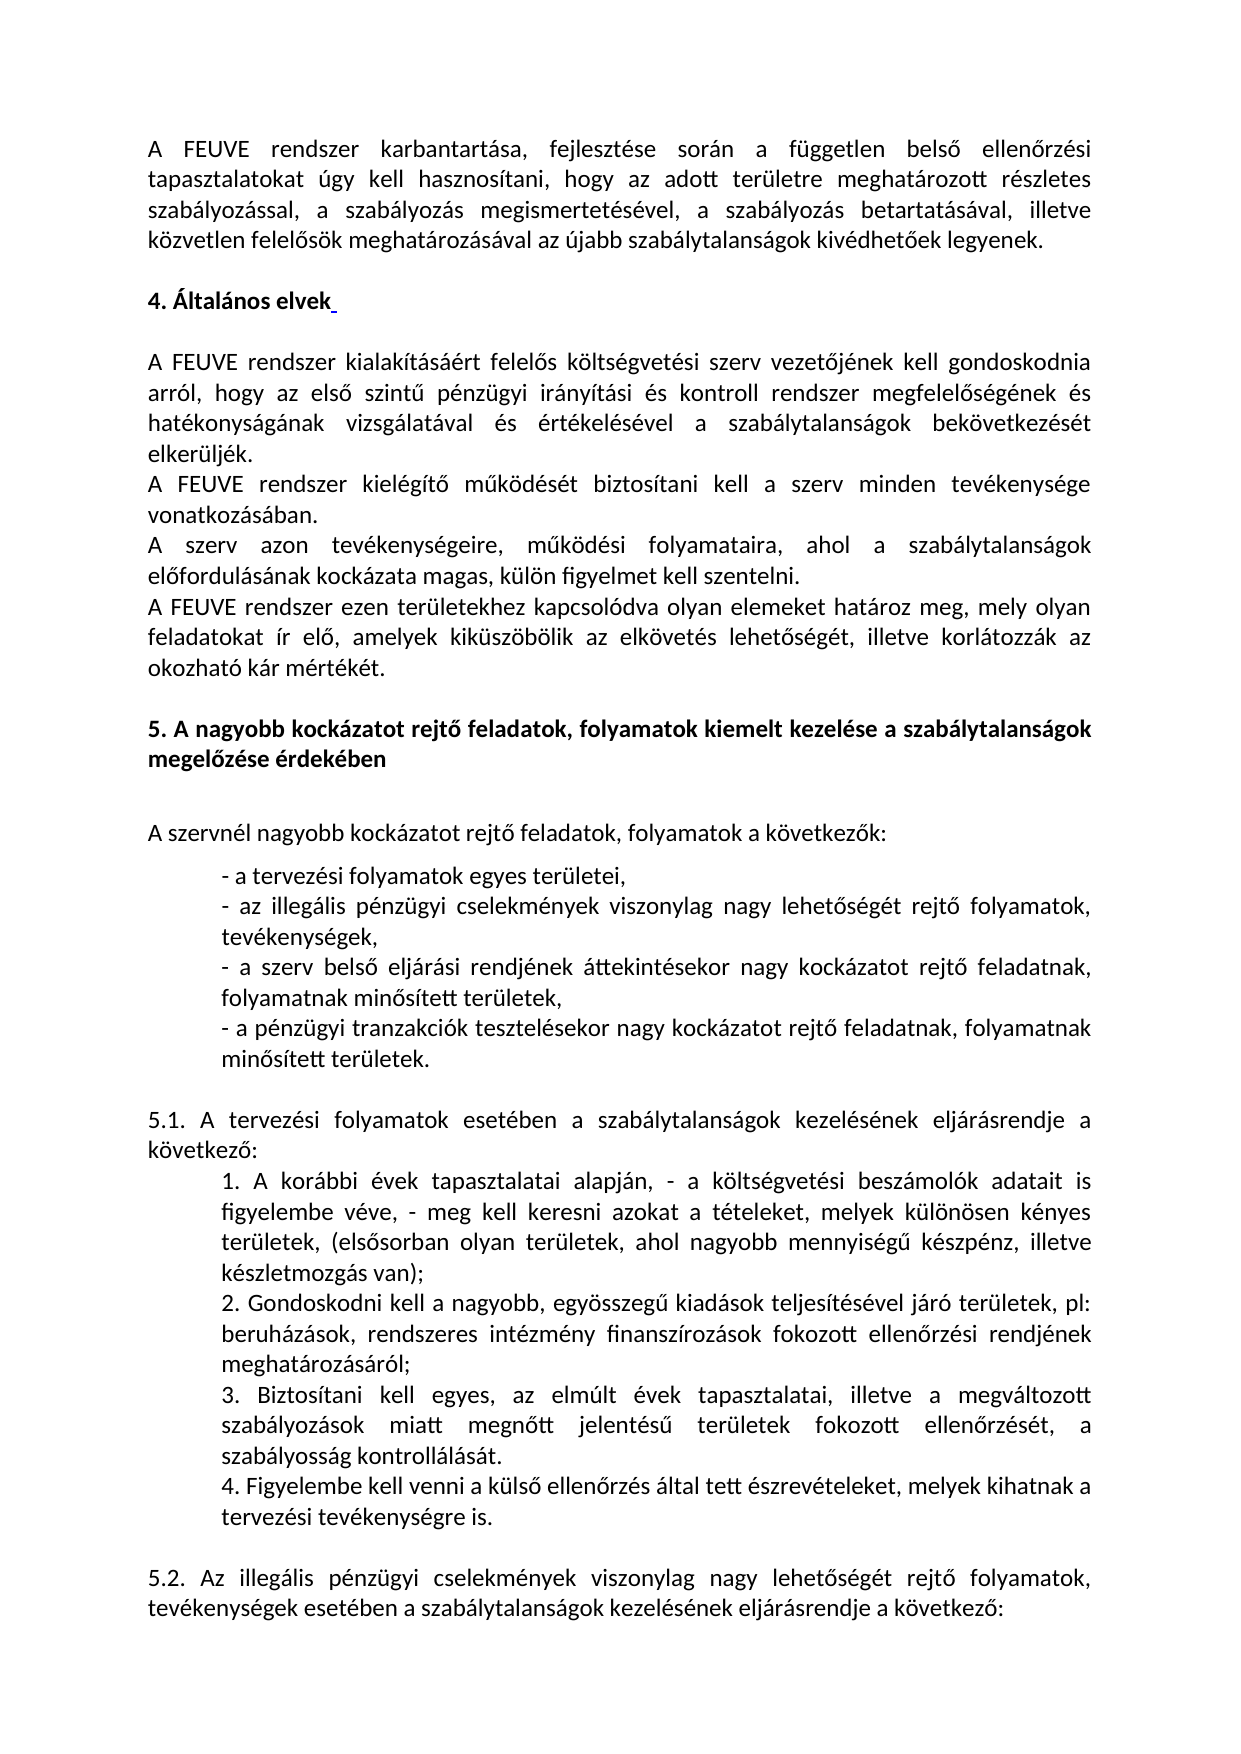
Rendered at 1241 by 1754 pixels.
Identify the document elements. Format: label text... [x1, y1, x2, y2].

text A FEUVE rendszer karbantartása, fejlesztése során a független belső ellenőrzési tapasztalatokat úgy kell hasznosítani, hogy az adott területre meghatározott részletes szabályozással, a szabályozás megismertetésével, a szabályozás betartatásával, illetve közvetlen felelősök meghatározásával az újabb szabálytalanságok kivédhetőek legyenek. [148, 133, 1092, 255]
text A szervnél nagyobb kockázatot rejtő feladatok, folyamatok a következők: [148, 817, 1092, 847]
text - a tervezési folyamatok egyes területei, [148, 860, 1092, 890]
text nagyobb kockázatot rejtő feladatok, folyamatok kiemelt kezelése a szabálytalanságok megelőzése érdekében [148, 713, 1092, 774]
text 5.1. A tervezési folyamatok esetében a szabálytalanságok kezelésének eljárásrendje a következő: [148, 1104, 1092, 1165]
text 4. Általános elvek [148, 286, 1092, 316]
text 5.2. Az illegális pénzügyi cselekmények viszonylag nagy lehetőségét rejtő folyamatok, tevékenységek esetében a szabálytalanságok kezelésének eljárásrendje a következő: [148, 1562, 1092, 1623]
text 2. Gondoskodni kell a nagyobb, egyösszegű kiadások teljesítésével járó területek, pl: beruházások, rendszeres intézmény finanszírozások fokozott ellenőrzési rendjének meghatározásáról; [221, 1287, 1092, 1379]
text - a szerv belső eljárási rendjének áttekintésekor nagy kockázatot rejtő feladatnak, folyamatnak minősített területek, [221, 951, 1092, 1012]
text A FEUVE rendszer kialakításáért felelős költségvetési szerv vezetőjének kell gondoskodnia arról, hogy az első szintű pénzügyi irányítási és kontroll rendszer megfelelőségének és hatékonyságának vizsgálatával és értékelésével a szabálytalanságok bekövetkezését elkerüljék. [148, 347, 1092, 469]
text A FEUVE rendszer kielégítő működését biztosítani kell a szerv minden tevékenysége vonatkozásában. [148, 469, 1092, 530]
text 4. Figyelembe kell venni a külső ellenőrzés által tett észrevételeket, melyek kihatnak a tervezési tevékenységre is. [221, 1470, 1092, 1531]
text korábbi évek tapasztalatai alapján, - a költségvetési beszámolók adatait is figyelembe véve, - meg kell keresni azokat a tételeket, melyek különösen kényes területek, (elsősorban olyan területek, ahol nagyobb mennyiségű készpénz, illetve készletmozgás van); [221, 1165, 1092, 1287]
text 3. Biztosítani kell egyes, az elmúlt évek tapasztalatai, illetve a megváltozott szabályozások miatt megnőtt jelentésű területek fokozott ellenőrzését, a szabályosság kontrollálását. [221, 1379, 1092, 1470]
text A szerv azon tevékenységeire, működési folyamataira, ahol a szabálytalanságok előfordulásának kockázata magas, külön figyelmet kell szentelni. [148, 530, 1092, 591]
text - a pénzügyi tranzakciók tesztelésekor nagy kockázatot rejtő feladatnak, folyamatnak minősített területek. [221, 1012, 1092, 1073]
text - az illegális pénzügyi cselekmények viszonylag nagy lehetőségét rejtő folyamatok, tevékenységek, [221, 890, 1092, 951]
text A FEUVE rendszer ezen területekhez kapcsolódva olyan elemeket határoz meg, mely olyan feladatokat ír elő, amelyek kiküszöbölik az elkövetés lehetőségét, illetve korlátozzák az okozható kár mértékét. [148, 591, 1092, 682]
